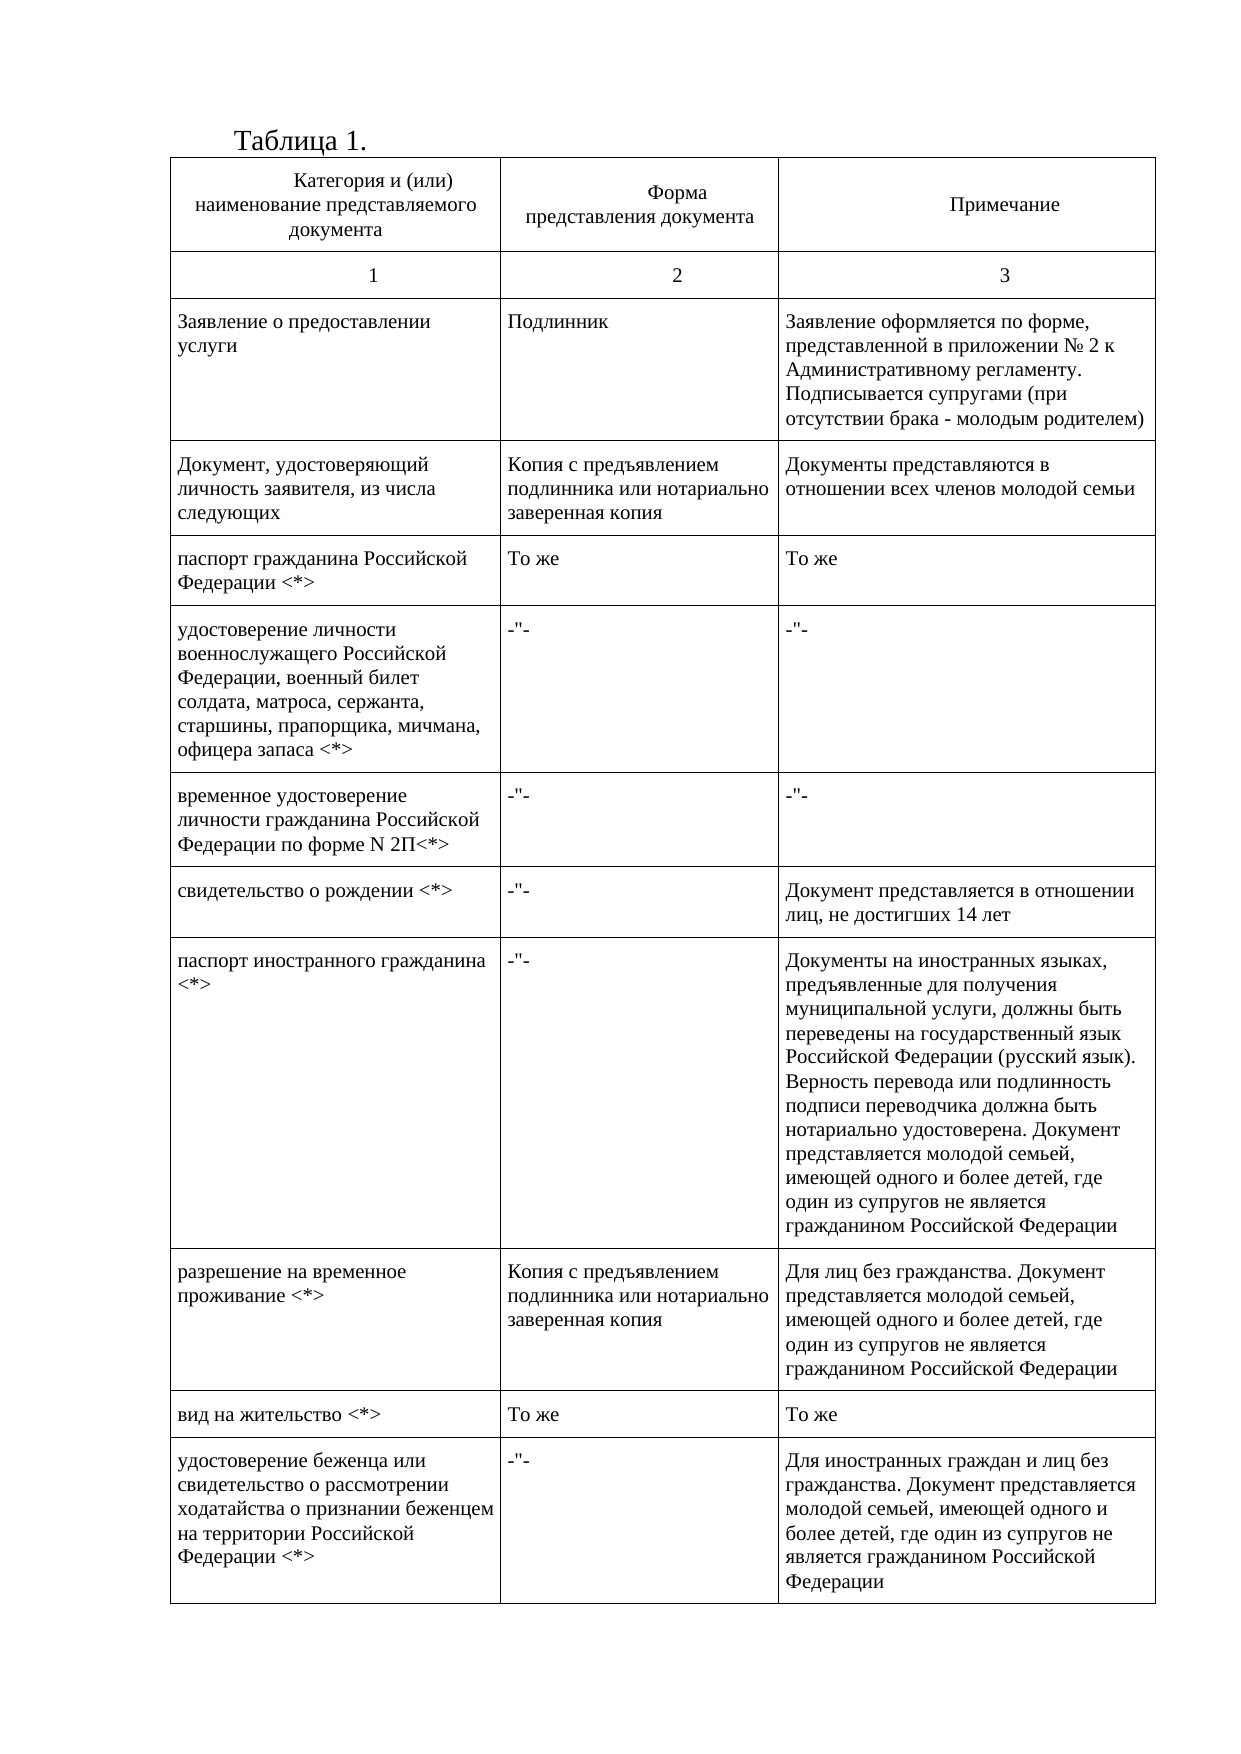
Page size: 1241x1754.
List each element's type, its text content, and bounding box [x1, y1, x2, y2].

table_cell Подлинник [501, 299, 778, 440]
table_cell -"- [501, 867, 778, 937]
table_cell -"- [501, 938, 778, 1248]
table_cell -"- [501, 606, 778, 772]
table_cell Заявление оформляется по форме, представленной в приложении № 2 к Административному регламенту. Подписывается супругами (при отсутствии брака - молодым родителем) [779, 299, 1155, 440]
table_cell -"- [501, 1438, 778, 1603]
table_cell свидетельство о рождении <*> [171, 867, 500, 937]
table_cell Для иностранных граждан и лиц без гражданства. Документ представляется молодой семьей, имеющей одного и более детей, где один из супругов не является гражданином Российской Федерации [779, 1438, 1155, 1603]
table_cell Копия с предъявлением подлинника или нотариально заверенная копия [501, 441, 778, 534]
table_cell Документы на иностранных языках, предъявленные для получения муниципальной услуги, должны быть переведены на государственный язык Российской Федерации (русский язык). Верность перевода или подлинность подписи переводчика должна быть нотариально удостоверена. Документ представляется молодой семьей, имеющей одного и более детей, где один из супругов не является гражданином Российской Федерации [779, 938, 1155, 1248]
table_cell Для лиц без гражданства. Документ представляется молодой семьей, имеющей одного и более детей, где один из супругов не является гражданином Российской Федерации [779, 1249, 1155, 1390]
table_cell Копия с предъявлением подлинника или нотариально заверенная копия [501, 1249, 778, 1390]
table_cell Документ представляется в отношении лиц, не достигших 14 лет [779, 867, 1155, 937]
table_cell 1 [171, 252, 500, 297]
table_cell Документ, удостоверяющий личность заявителя, из числа следующих [171, 441, 500, 534]
table_cell временное удостоверение личности гражданина Российской Федерации по форме N 2П<*> [171, 773, 500, 866]
table_header Категория и (или) наименование представляемого документа [171, 158, 500, 251]
table_cell То же [501, 1391, 778, 1437]
table_cell Заявление о предоставлении услуги [171, 299, 500, 440]
table_cell 2 [501, 252, 778, 297]
table_cell То же [779, 536, 1155, 605]
table_cell То же [501, 536, 778, 605]
table_cell удостоверение личности военнослужащего Российской Федерации, военный билет солдата, матроса, сержанта, старшины, прапорщика, мичмана, офицера запаса <*> [171, 606, 500, 772]
table_cell разрешение на временное проживание <*> [171, 1249, 500, 1390]
table_cell -"- [779, 773, 1155, 866]
table_cell То же [779, 1391, 1155, 1437]
table_header Форма представления документа [501, 158, 778, 251]
table_cell удостоверение беженца или свидетельство о рассмотрении ходатайства о признании беженцем на территории Российской Федерации <*> [171, 1438, 500, 1603]
table_cell вид на жительство <*> [171, 1391, 500, 1437]
table_cell паспорт иностранного гражданина <*> [171, 938, 500, 1248]
text Таблица 1. [177, 123, 1152, 157]
table_cell паспорт гражданина Российской Федерации <*> [171, 536, 500, 605]
table_cell 3 [779, 252, 1155, 297]
table_cell -"- [501, 773, 778, 866]
table_cell -"- [779, 606, 1155, 772]
table_header Примечание [779, 158, 1155, 251]
table_cell Документы представляются в отношении всех членов молодой семьи [779, 441, 1155, 534]
